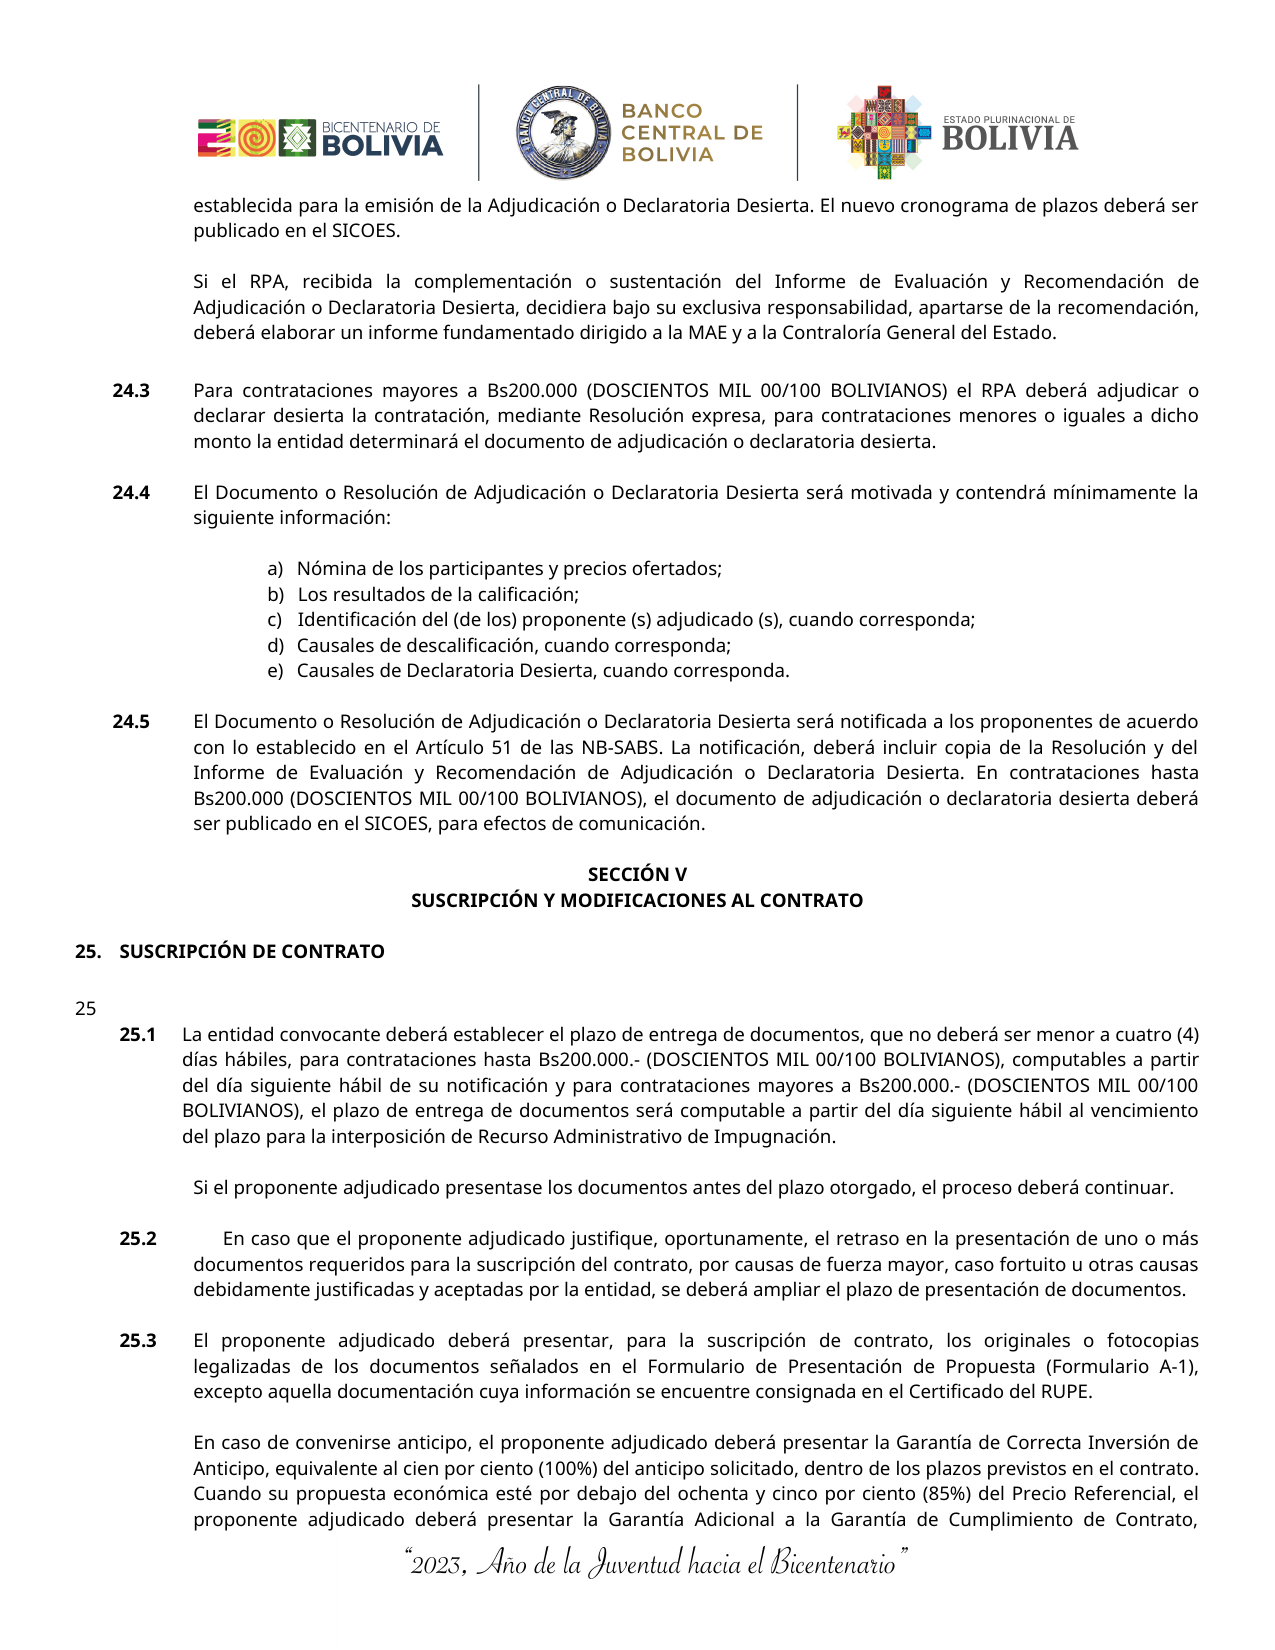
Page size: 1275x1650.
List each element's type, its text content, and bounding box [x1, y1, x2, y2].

text SUSCRIPCIÓN Y MODIFICACIONES AL CONTRATO [75, 887, 1200, 913]
picture [0, 0, 1275, 184]
text SECCIÓN V [75, 862, 1200, 887]
list Nómina de los participantes y precios ofertados; [267, 556, 1200, 581]
list El proponente adjudicado deberá presentar, para la suscripción de contrato, los originales o fotocopias legalizadas de los documentos señalados en el Formulario de Presentación de Propuesta (Formulario A-1), excepto aquella documentación cuya información se encuentre consignada en el Certificado del RUPE. [119, 1327, 1200, 1404]
list Para contrataciones mayores a Bs200.000 (DOSCIENTOS MIL 00/100 BOLIVIANOS) el RPA deberá adjudicar o declarar desierta la contratación, mediante Resolución expresa, para contrataciones menores o iguales a dicho monto la entidad determinará el documento de adjudicación o declaratoria desierta. [112, 377, 1200, 453]
list Identificación del (de los) proponente (s) adjudicado (s), cuando corresponda; [267, 607, 1200, 632]
list Si el proponente adjudicado presentase los documentos antes del plazo otorgado, el proceso deberá continuar. [193, 1174, 1200, 1200]
list La entidad convocante deberá establecer el plazo de entrega de documentos, que no deberá ser menor a cuatro (4) días hábiles, para contrataciones hasta Bs200.000.- (DOSCIENTOS MIL 00/100 BOLIVIANOS), computables a partir del día siguiente hábil de su notificación y para contrataciones mayores a Bs200.000.- (DOSCIENTOS MIL 00/100 BOLIVIANOS), el plazo de entrega de documentos será computable a partir del día siguiente hábil al vencimiento del plazo para la interposición de Recurso Administrativo de Impugnación. [119, 1021, 1200, 1149]
picture [18, 1534, 1114, 1648]
title SUSCRIPCIÓN DE CONTRATO [75, 938, 1200, 964]
list El Documento o Resolución de Adjudicación o Declaratoria Desierta será notificada a los proponentes de acuerdo con lo establecido en el Artículo 51 de las NB-SABS. La notificación, deberá incluir copia de la Resolución y del Informe de Evaluación y Recomendación de Adjudicación o Declaratoria Desierta. En contrataciones hasta Bs200.000 (DOSCIENTOS MIL 00/100 BOLIVIANOS), el documento de adjudicación o declaratoria desierta deberá ser publicado en el SICOES, para efectos de comunicación. [112, 709, 1200, 836]
list El Documento o Resolución de Adjudicación o Declaratoria Desierta será motivada y contendrá mínimamente la siguiente información: [112, 479, 1200, 530]
list En caso que el proponente adjudicado justifique, oportunamente, el retraso en la presentación de uno o más documentos requeridos para la suscripción del contrato, por causas de fuerza mayor, caso fortuito u otras causas debidamente justificadas y aceptadas por la entidad, se deberá ampliar el plazo de presentación de documentos. [119, 1225, 1200, 1302]
list Causales de Declaratoria Desierta, cuando corresponda. [267, 658, 1200, 683]
list Si el RPA, recibida la complementación o sustentación del Informe de Evaluación y Recomendación de Adjudicación o Declaratoria Desierta, decidiera bajo su exclusiva responsabilidad, apartarse de la recomendación, deberá elaborar un informe fundamentado dirigido a la MAE y a la Contraloría General del Estado. [193, 268, 1200, 345]
list Causales de descalificación, cuando corresponda; [267, 632, 1200, 658]
list Los resultados de la calificación; [267, 581, 1200, 607]
